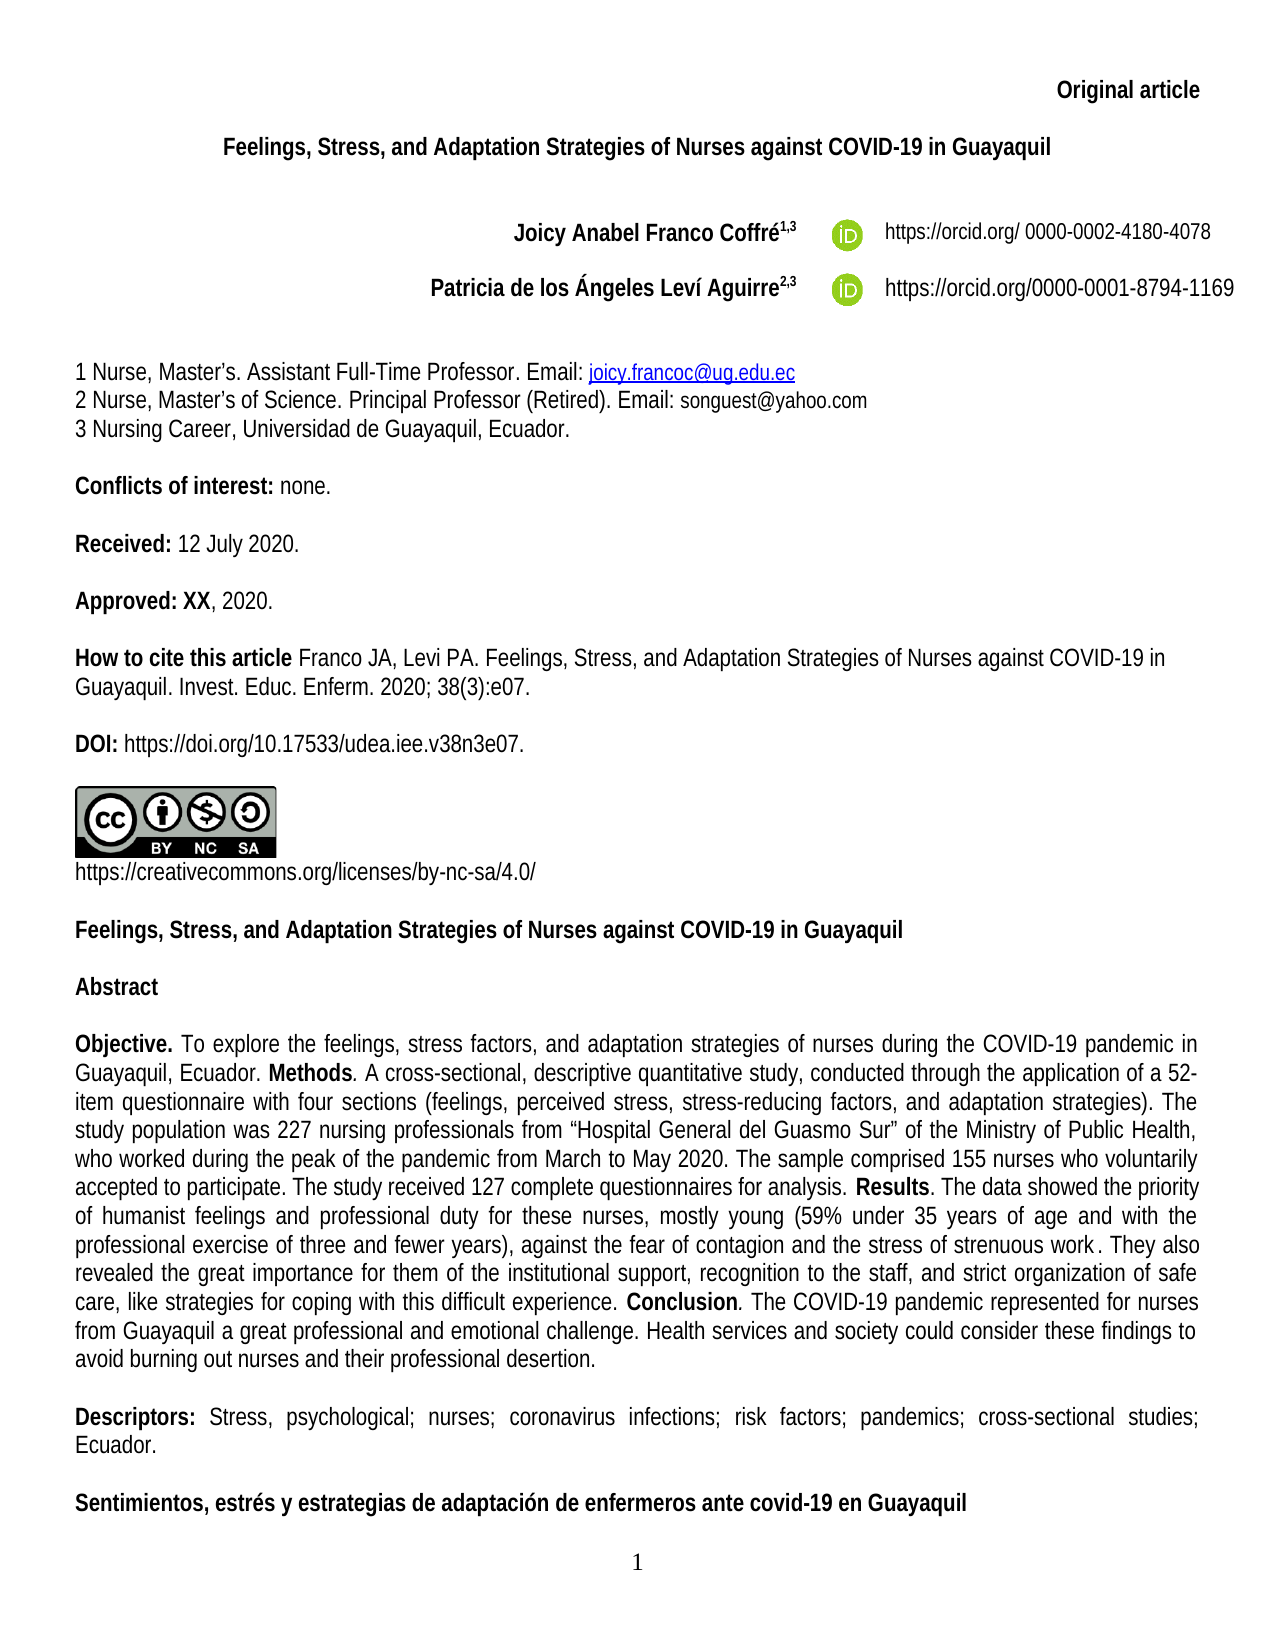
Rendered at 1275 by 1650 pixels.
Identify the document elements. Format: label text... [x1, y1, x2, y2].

text Feelings, Stress, and Adaptation Strategies of Nurses against COVID-19 in Guayaquil [75, 132, 1200, 161]
table_cell Patricia de los Ángeles Leví Aguirre2,3 [340, 273, 808, 328]
table_header [808, 218, 874, 273]
text Objective. To explore the feelings, stress factors, and adaptation strategies of nurses during the COVID-19 pandemic in Guayaquil, Ecuador. Methods. A cross-sectional, descriptive quantitative study, conducted through the application of a 52-item questionnaire with four sections (feelings, perceived stress, stress-reducing factors, and adaptation strategies). The study population was 227 nursing professionals from “Hospital General del Guasmo Sur” of the Ministry of Public Health, who worked during the peak of the pandemic from March to May 2020. The sample comprised 155 nurses who voluntarily accepted to participate. The study received 127 complete questionnaires for analysis. Results. The data showed the priority of humanist feelings and professional duty for these nurses, mostly young (59% under 35 years of age and with the professional exercise of three and fewer years), against the fear of contagion and the stress of strenuous work. They also revealed the great importance for them of the institutional support, recognition to the staff, and strict organization of safe care, like strategies for coping with this difficult experience. Conclusion. The COVID-19 pandemic represented for nurses from Guayaquil a great professional and emotional challenge. Health services and society could consider these findings to avoid burning out nurses and their professional desertion. [75, 1029, 1200, 1373]
text Received: 12 July 2020. [75, 529, 1200, 557]
text https://creativecommons.org/licenses/by-nc-sa/4.0/ [75, 857, 1200, 886]
picture [831, 218, 863, 252]
table_header https://orcid.org/ 0000-0002-4180-4078 [874, 218, 1256, 273]
table_header Joicy Anabel Franco Coffré1,3 [340, 218, 808, 273]
text Feelings, Stress, and Adaptation Strategies of Nurses against COVID-19 in Guayaquil [75, 914, 1200, 943]
text Descriptors: Stress, psychological; nurses; coronavirus infections; risk factors; pandemics; cross-sectional studies; Ecuador. [75, 1402, 1200, 1459]
text Abstract [75, 972, 1200, 1001]
text Approved: XX, 2020. [75, 586, 1200, 614]
picture [75, 786, 277, 858]
text 2 Nurse, Master’s of Science. Principal Professor (Retired). Email: songuest@yahoo.com [75, 385, 1200, 414]
text DOI: https://doi.org/10.17533/udea.iee.v38n3e07. [75, 729, 1200, 758]
text Conflicts of interest: none. [75, 471, 1200, 500]
text Sentimientos, estrés y estrategias de adaptación de enfermeros ante covid-19 en Guayaquil [75, 1487, 1200, 1516]
table_cell https://orcid.org/0000-0001-8794-1169 [874, 273, 1256, 328]
text 1 Nurse, Master’s. Assistant Full-Time Professor. Email: joicy.francoc@ug.edu.ec [75, 357, 1200, 385]
picture [831, 273, 863, 306]
table_cell [808, 273, 874, 328]
text Original article [75, 75, 1200, 104]
text 3 Nursing Career, Universidad de Guayaquil, Ecuador. [75, 414, 1200, 443]
text How to cite this article Franco JA, Levi PA. Feelings, Stress, and Adaptation Strategies of Nurses against COVID-19 in Guayaquil. Invest. Educ. Enferm. 2020; 38(3):e07. [75, 643, 1200, 701]
